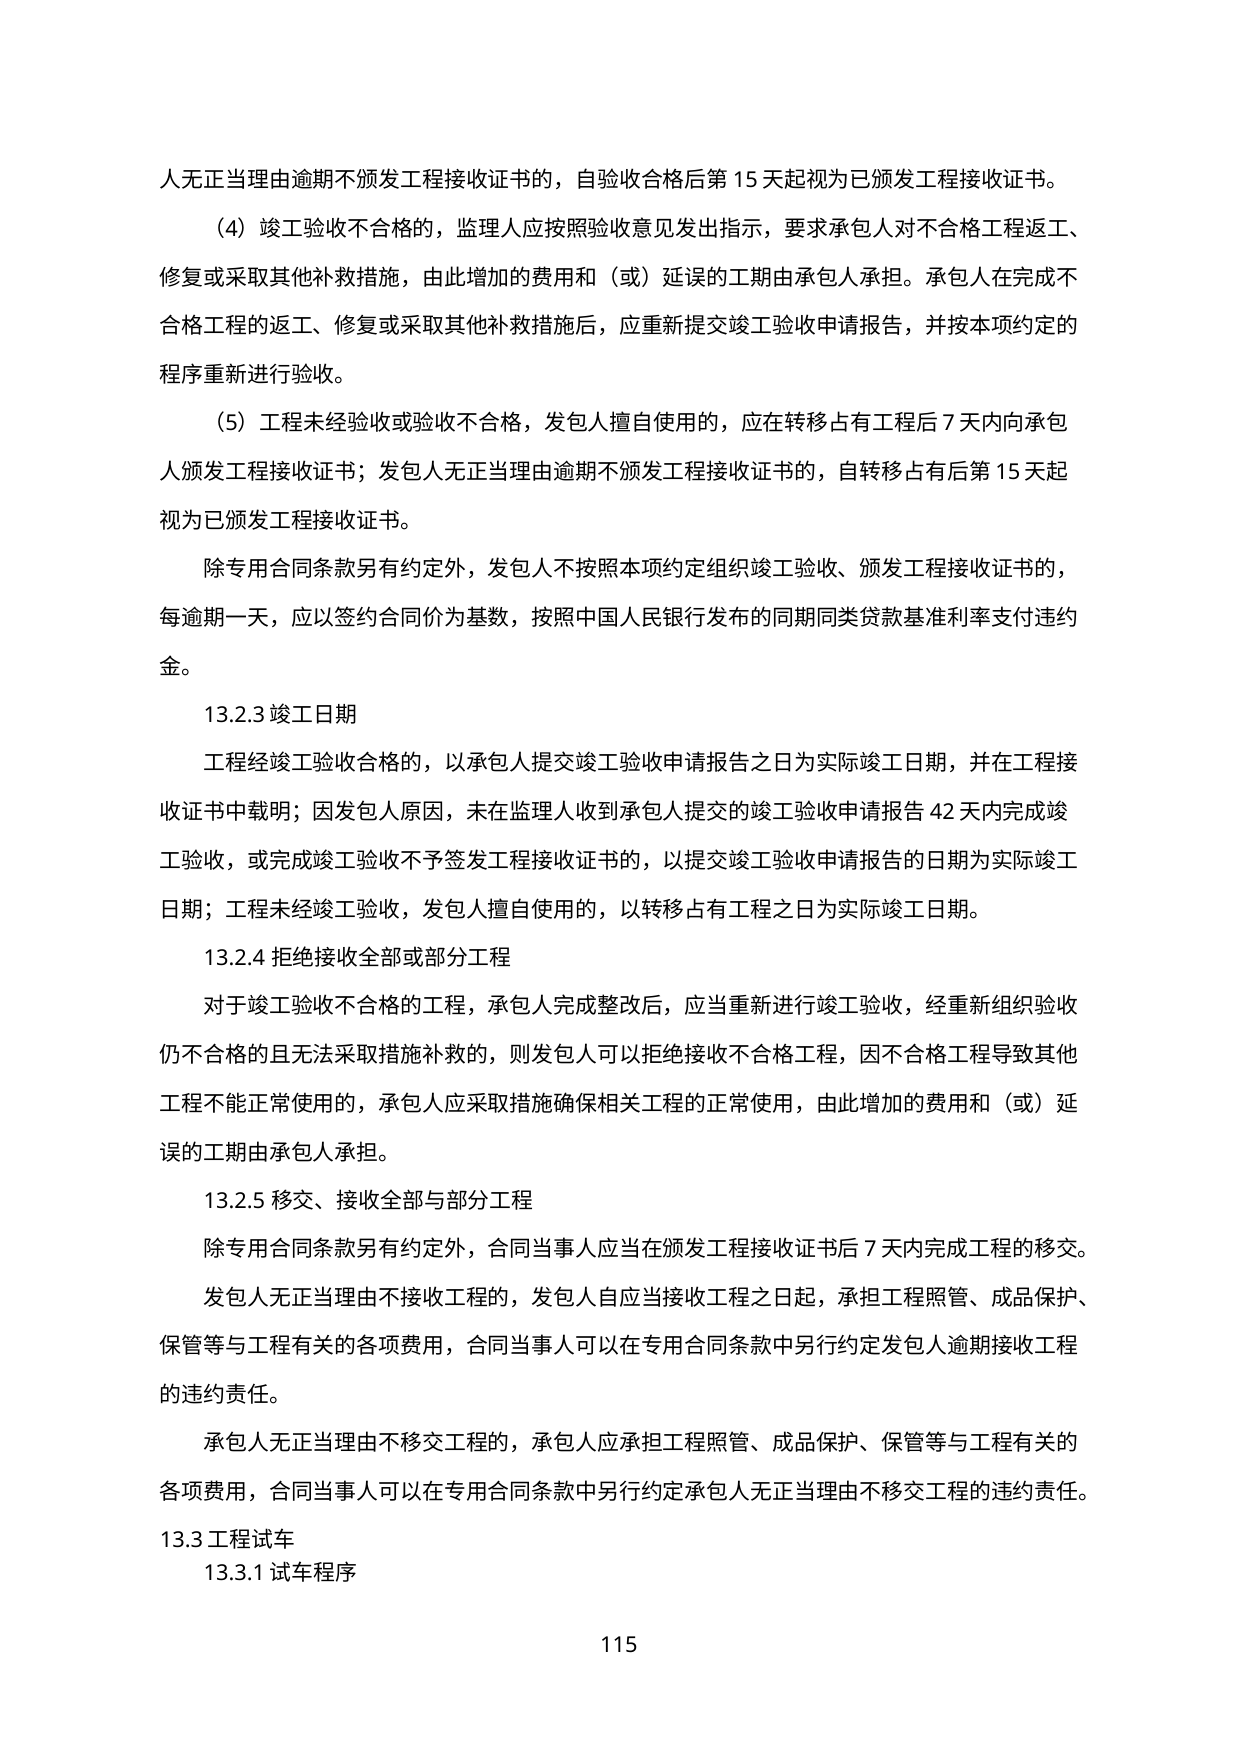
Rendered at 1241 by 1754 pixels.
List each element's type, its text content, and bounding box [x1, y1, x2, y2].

text 13.3.1试车程序 [159, 1554, 1078, 1587]
text 对于竣工验收不合格的工程，承包人完成整改后，应当重新进行竣工验收，经重新组织验收仍不合格的且无法采取措施补救的，则发包人可以拒绝接收不合格工程，因不合格工程导致其他工程不能正常使用的，承包人应采取措施确保相关工程的正常使用，由此增加的费用和（或）延误的工期由承包人承担。 [159, 988, 1078, 1167]
text 13.3工程试车 [159, 1522, 1078, 1554]
text 13.2.3竣工日期 [159, 697, 1078, 729]
text 除专用合同条款另有约定外，发包人不按照本项约定组织竣工验收、颁发工程接收证书的，每逾期一天，应以签约合同价为基数，按照中国人民银行发布的同期同类贷款基准利率支付违约金。 [159, 551, 1078, 681]
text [159, 162, 1078, 194]
text （5）工程未经验收或验收不合格，发包人擅自使用的，应在转移占有工程后7天内向承包人颁发工程接收证书；发包人无正当理由逾期不颁发工程接收证书的，自转移占有后第15天起视为已颁发工程接收证书。 [159, 405, 1078, 535]
text 13.2.4 拒绝接收全部或部分工程 [159, 939, 1078, 972]
text 13.2.5 移交、接收全部与部分工程 [159, 1182, 1078, 1215]
text 除专用合同条款另有约定外，合同当事人应当在颁发工程接收证书后7天内完成工程的移交。 [159, 1231, 1078, 1263]
text 发包人无正当理由不接收工程的，发包人自应当接收工程之日起，承担工程照管、成品保护、保管等与工程有关的各项费用，合同当事人可以在专用合同条款中另行约定发包人逾期接收工程的违约责任。 [159, 1279, 1078, 1409]
text 承包人无正当理由不移交工程的，承包人应承担工程照管、成品保护、保管等与工程有关的各项费用，合同当事人可以在专用合同条款中另行约定承包人无正当理由不移交工程的违约责任。 [159, 1425, 1078, 1506]
text 工程经竣工验收合格的，以承包人提交竣工验收申请报告之日为实际竣工日期，并在工程接收证书中载明；因发包人原因，未在监理人收到承包人提交的竣工验收申请报告42天内完成竣工验收，或完成竣工验收不予签发工程接收证书的，以提交竣工验收申请报告的日期为实际竣工日期；工程未经竣工验收，发包人擅自使用的，以转移占有工程之日为实际竣工日期。 [159, 745, 1078, 924]
text （4）竣工验收不合格的，监理人应按照验收意见发出指示，要求承包人对不合格工程返工、修复或采取其他补救措施，由此增加的费用和（或）延误的工期由承包人承担。承包人在完成不合格工程的返工、修复或采取其他补救措施后，应重新提交竣工验收申请报告，并按本项约定的程序重新进行验收。 [159, 210, 1078, 389]
